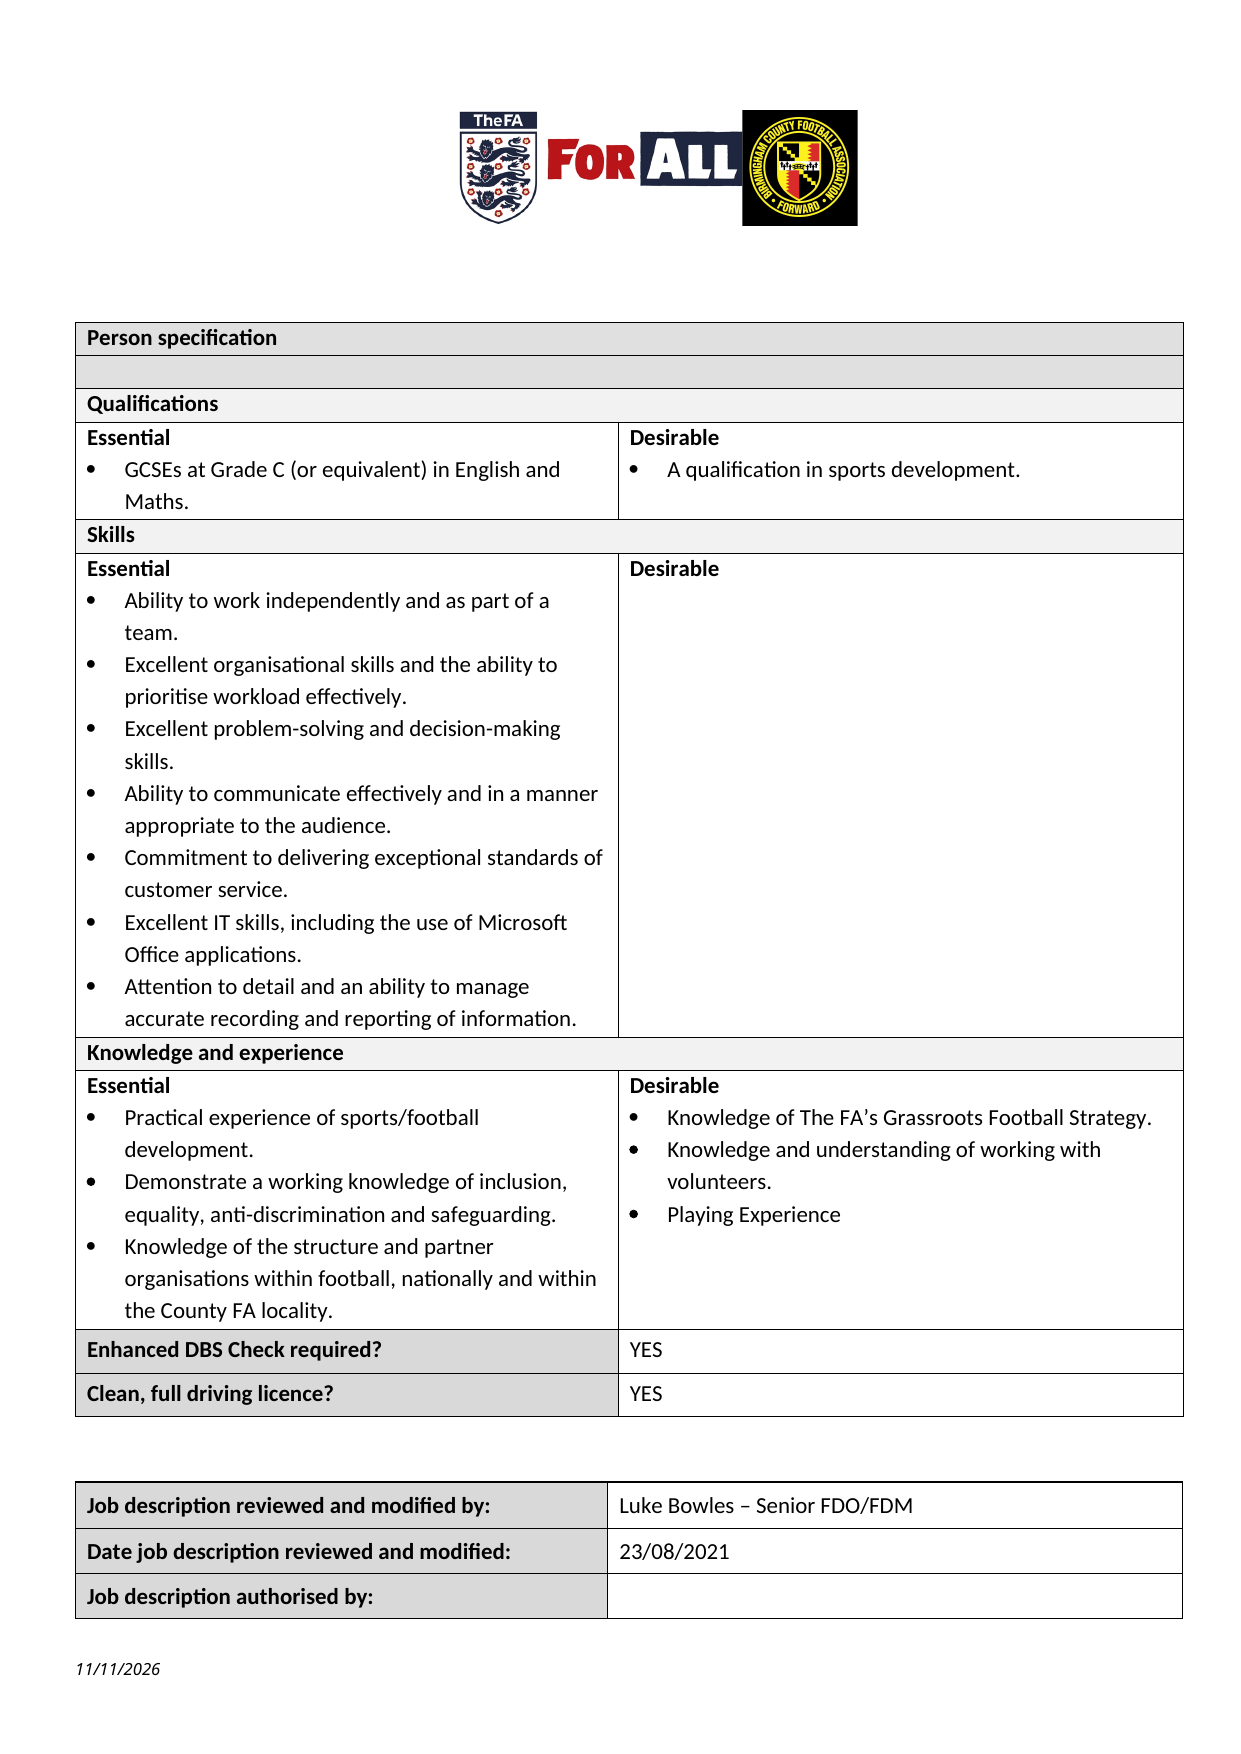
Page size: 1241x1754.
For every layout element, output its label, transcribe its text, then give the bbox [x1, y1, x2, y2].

table_cell 23/08/2021 [608, 1529, 1182, 1573]
table_cell Qualifications [76, 389, 1183, 422]
table_cell Desirable Knowledge of The FA’s Grassroots Football Strategy. Knowledge and understanding of working with volunteers. Playing Experience [619, 1071, 1183, 1328]
table_cell Skills [76, 520, 1183, 553]
table_cell Knowledge and experience [76, 1038, 1183, 1070]
table_cell [608, 1574, 1182, 1618]
table_cell YES [619, 1374, 1183, 1416]
table_cell Essential GCSEs at Grade C (or equivalent) in English and Maths. [76, 423, 618, 519]
table_cell Enhanced DBS Check required? [76, 1330, 618, 1373]
table_cell YES [619, 1330, 1183, 1373]
table_cell Clean, full driving licence? [76, 1374, 618, 1416]
table_cell [76, 356, 1183, 388]
table_cell Desirable [619, 554, 1183, 1037]
table_cell Desirable A qualification in sports development. [619, 423, 1183, 519]
table_header Luke Bowles – Senior FDO/FDM [608, 1483, 1182, 1528]
picture [457, 109, 858, 226]
table_cell Essential Ability to work independently and as part of a team. Excellent organisational skills and the ability to prioritise workload effectively. Excellent problem-solving and decision-making skills. Ability to communicate effectively and in a manner appropriate to the audience. Commitment to delivering exceptional standards of customer service. Excellent IT skills, including the use of Microsoft Office applications. Attention to detail and an ability to manage accurate recording and reporting of information. [76, 554, 618, 1037]
table_cell Date job description reviewed and modified: [76, 1529, 607, 1573]
table_header Job description reviewed and modified by: [76, 1483, 607, 1528]
table_header Person specification [76, 323, 1183, 355]
table_cell Essential Practical experience of sports/football development. Demonstrate a working knowledge of inclusion, equality, anti-discrimination and safeguarding. Knowledge of the structure and partner organisations within football, nationally and within the County FA locality. [76, 1071, 618, 1328]
table_cell Job description authorised by: [76, 1574, 607, 1618]
